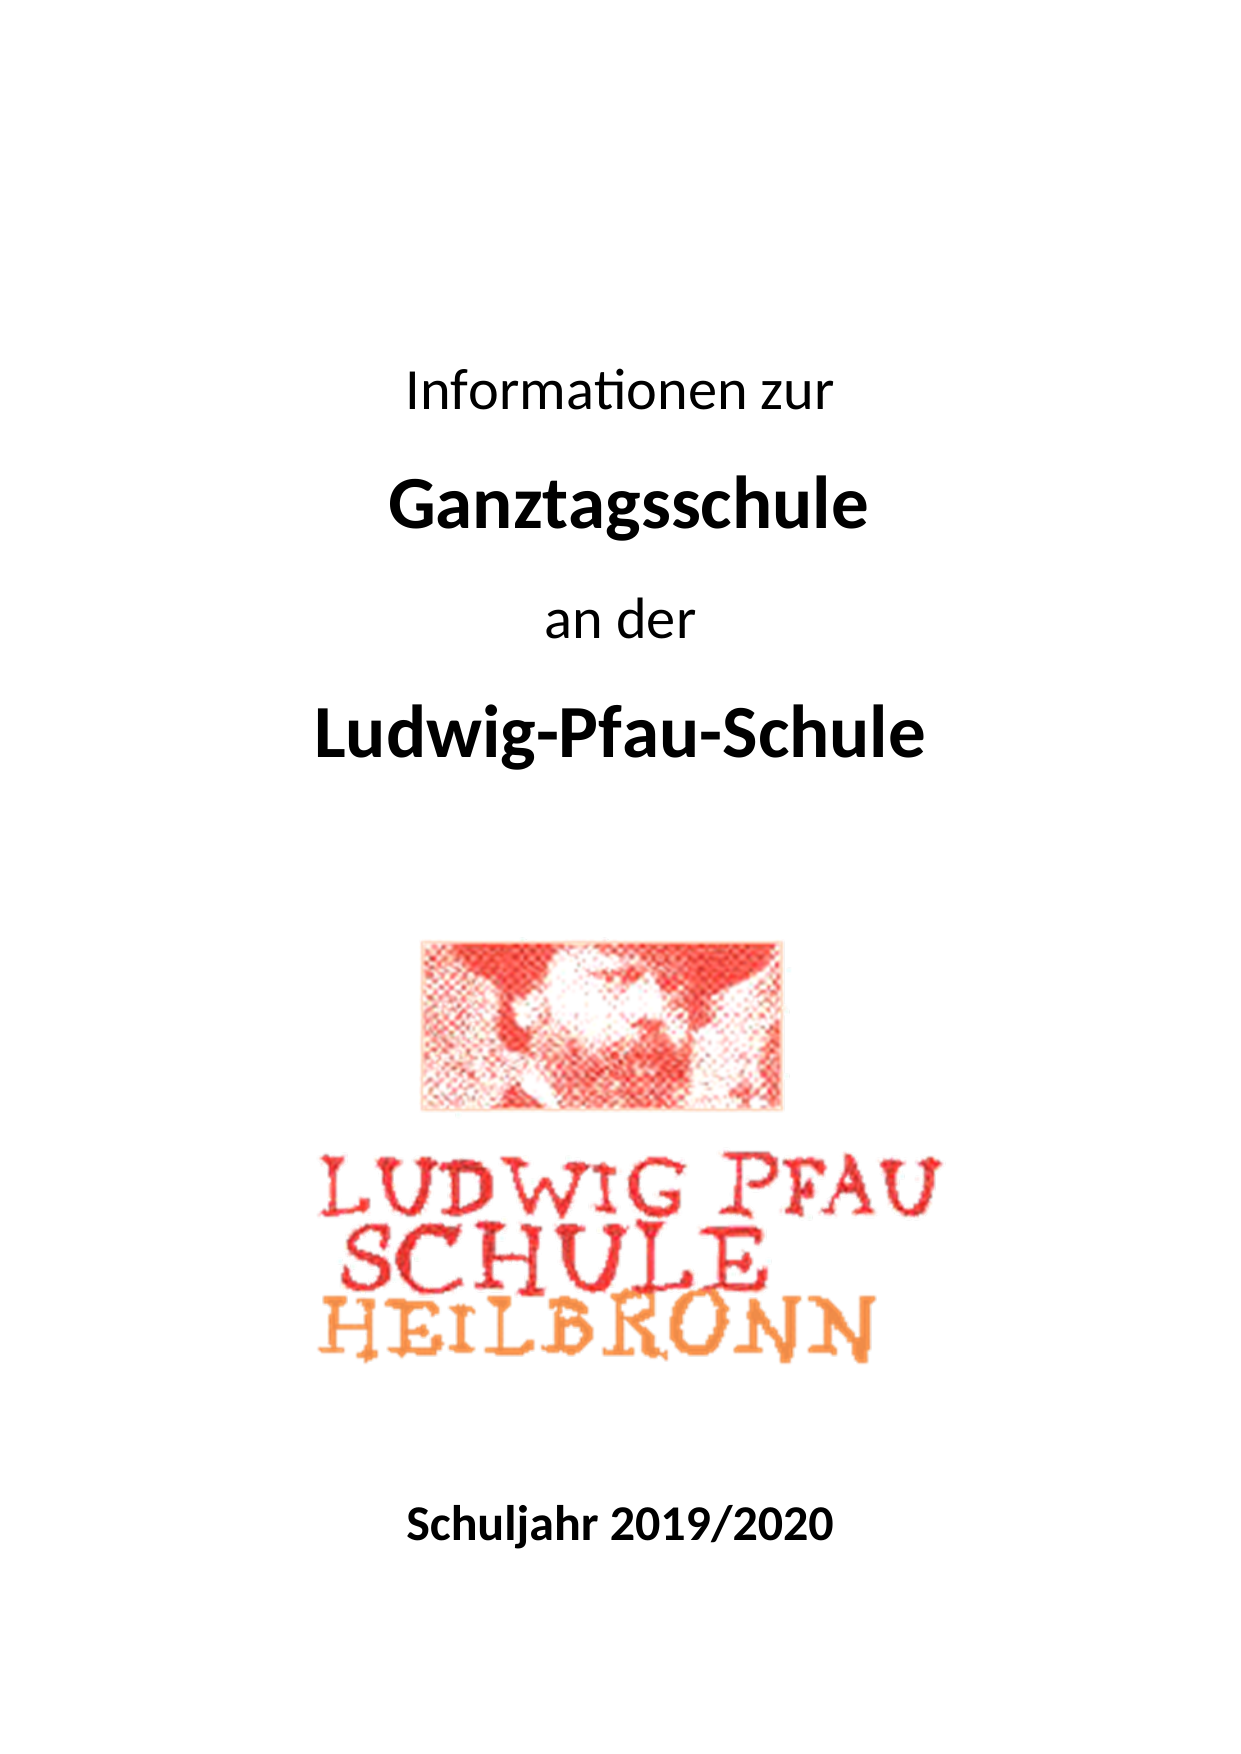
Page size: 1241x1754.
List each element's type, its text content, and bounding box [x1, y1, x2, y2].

text Ganztagsschule [148, 456, 1093, 547]
text an der [148, 582, 1093, 653]
text Ludwig-Pfau-Schule [148, 684, 1093, 776]
picture [280, 936, 960, 1376]
text Informationen zur [148, 353, 1093, 424]
text Schuljahr 2019/2020 [148, 1491, 1093, 1552]
